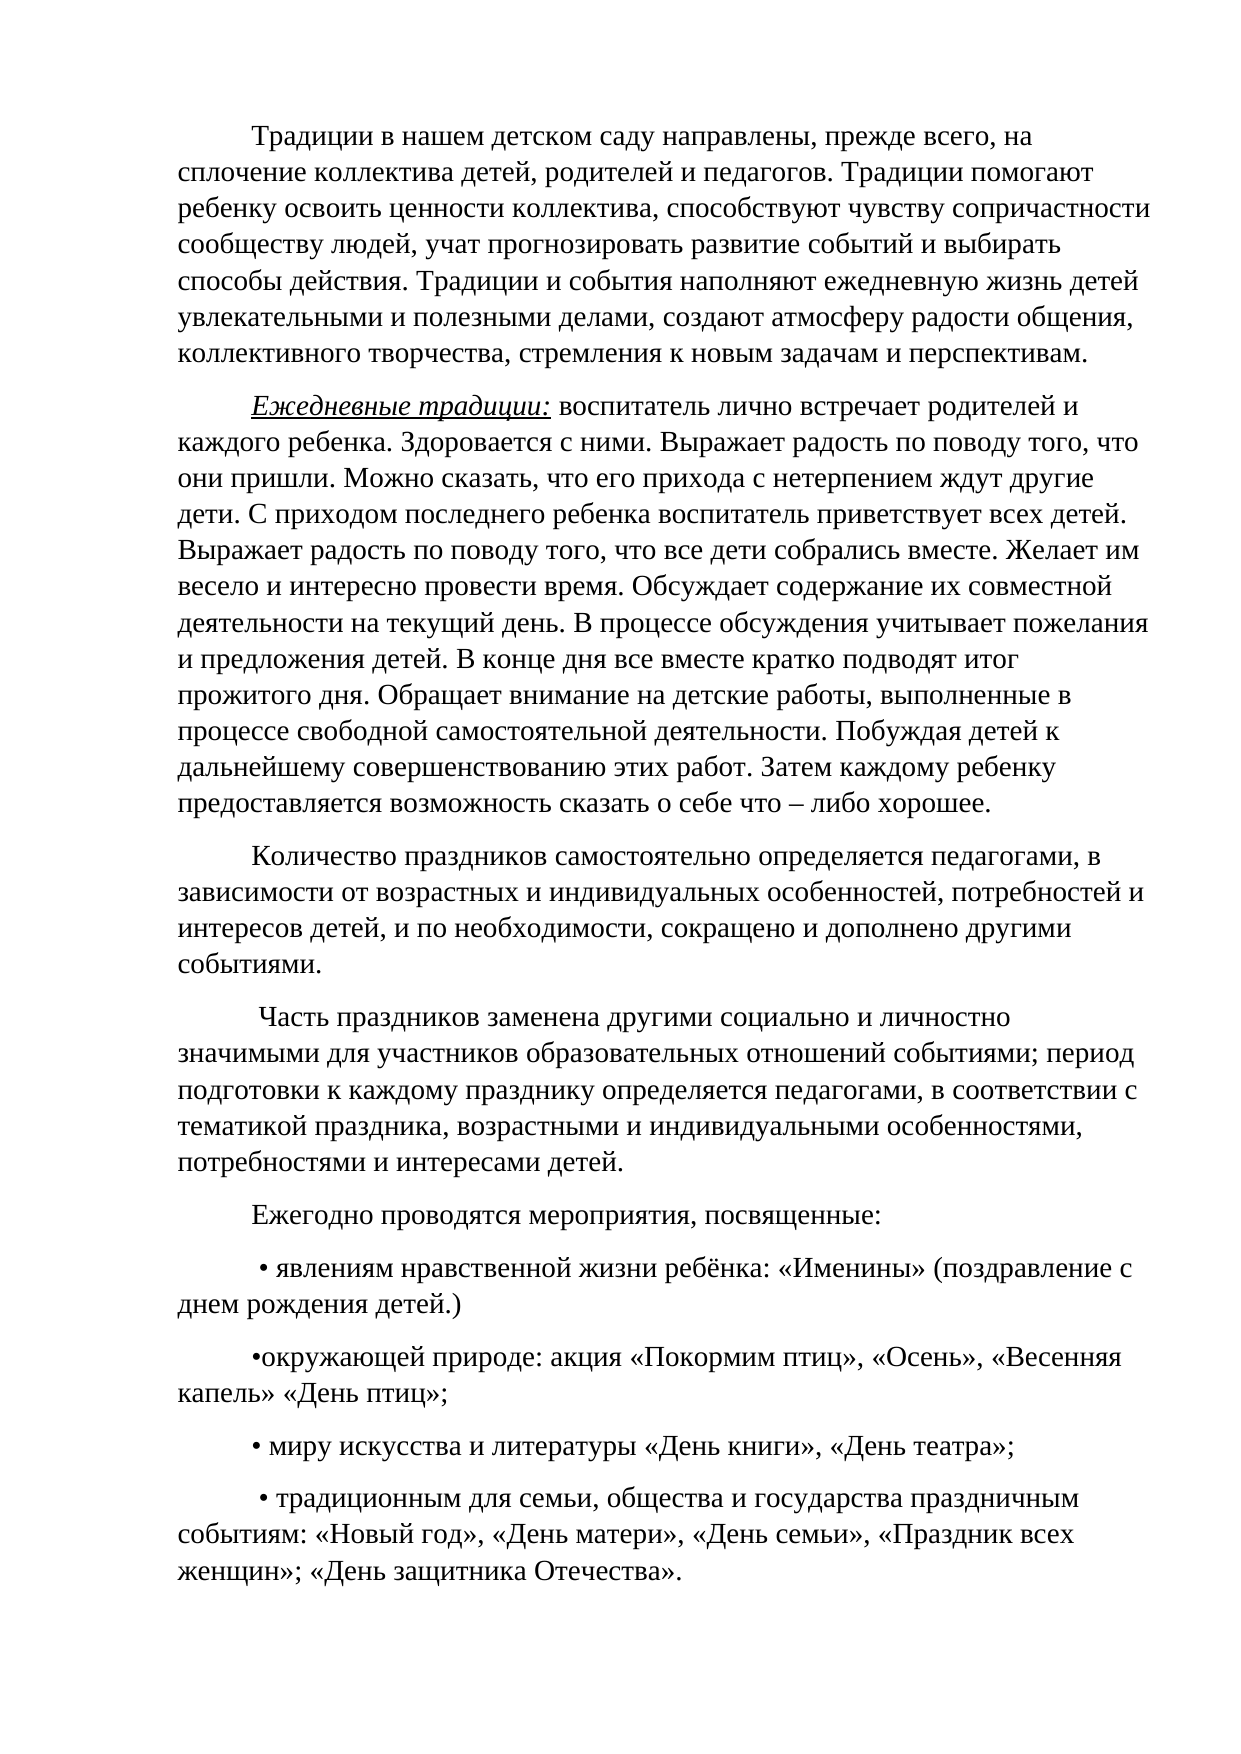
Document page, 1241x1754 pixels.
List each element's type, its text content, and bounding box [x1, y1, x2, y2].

text • явлениям нравственной жизни ребёнка: «Именины» (поздравление с днем рождения детей.) [177, 1250, 1152, 1319]
text •окружающей природе: акция «Покормим птиц», «Осень», «Весенняя капель» «День птиц»; [177, 1339, 1152, 1408]
text Часть праздников заменена другими социально и личностно значимыми для участников образовательных отношений событиями; период подготовки к каждому празднику определяется педагогами, в соответствии с тематикой праздника, возрастными и индивидуальными особенностями, потребностями и интересами детей. [177, 999, 1152, 1178]
text Ежегодно проводятся мероприятия, посвященные: [177, 1197, 1152, 1230]
text • традиционным для семьи, общества и государства праздничным событиям: «Новый год», «День матери», «День семьи», «Праздник всех женщин»; «День защитника Отечества». [177, 1480, 1152, 1586]
text Ежедневные традиции: воспитатель лично встречает родителей и каждого ребенка. Здоровается с ними. Выражает радость по поводу того, что они пришли. Можно сказать, что его прихода с нетерпением ждут другие дети. С приходом последнего ребенка воспитатель приветствует всех детей. Выражает радость по поводу того, что все дети собрались вместе. Желает им весело и интересно провести время. Обсуждает содержание их совместной деятельности на текущий день. В процессе обсуждения учитывает пожелания и предложения детей. В конце дня все вместе кратко подводят итог прожитого дня. Обращает внимание на детские работы, выполненные в процессе свободной самостоятельной деятельности. Побуждая детей к дальнейшему совершенствованию этих работ. Затем каждому ребенку предоставляется возможность сказать о себе что – либо хорошее. [177, 388, 1152, 819]
text • миру искусства и литературы «День книги», «День театра»; [177, 1428, 1152, 1461]
text Традиции в нашем детском саду направлены, прежде всего, на сплочение коллектива детей, родителей и педагогов. Традиции помогают ребенку освоить ценности коллектива, способствуют чувству сопричастности сообществу людей, учат прогнозировать развитие событий и выбирать способы действия. Традиции и события наполняют ежедневную жизнь детей увлекательными и полезными делами, создают атмосферу радости общения, коллективного творчества, стремления к новым задачам и перспективам. [177, 118, 1152, 368]
text Количество праздников самостоятельно определяется педагогами, в зависимости от возрастных и индивидуальных особенностей, потребностей и интересов детей, и по необходимости, сокращено и дополнено другими событиями. [177, 838, 1152, 980]
